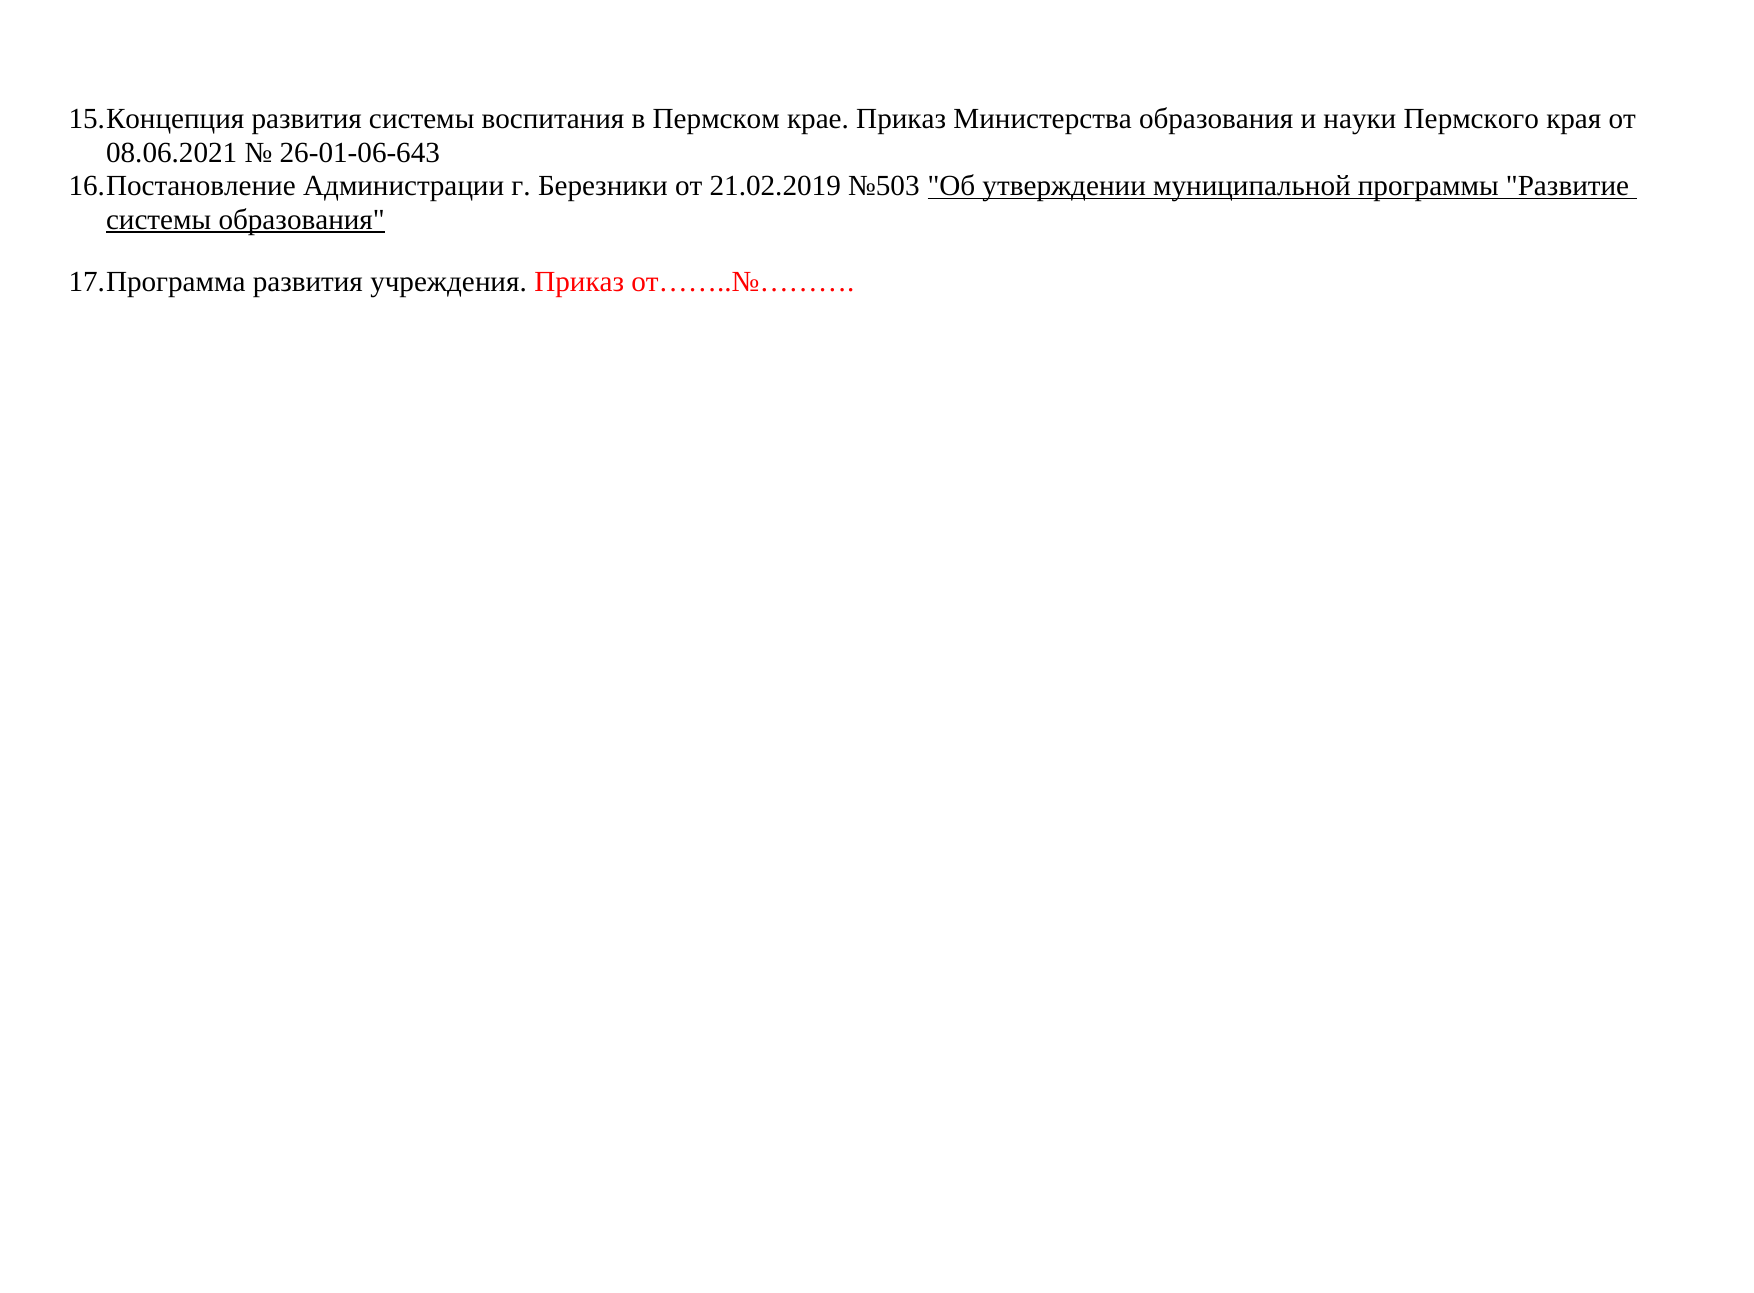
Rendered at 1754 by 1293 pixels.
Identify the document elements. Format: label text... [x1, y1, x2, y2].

list Программа развития учреждения. Приказ от……..№………. [68, 264, 1660, 298]
list Постановление Администрации г. Березники от 21.02.2019 №503 "Об утверждении муниципальной программы "Развитие системы образования" [68, 168, 1660, 264]
list Концепция развития системы воспитания в Пермском крае. Приказ Министерства образования и науки Пермского края от 08.06.2021 № 26-01-06-643 [68, 101, 1660, 168]
